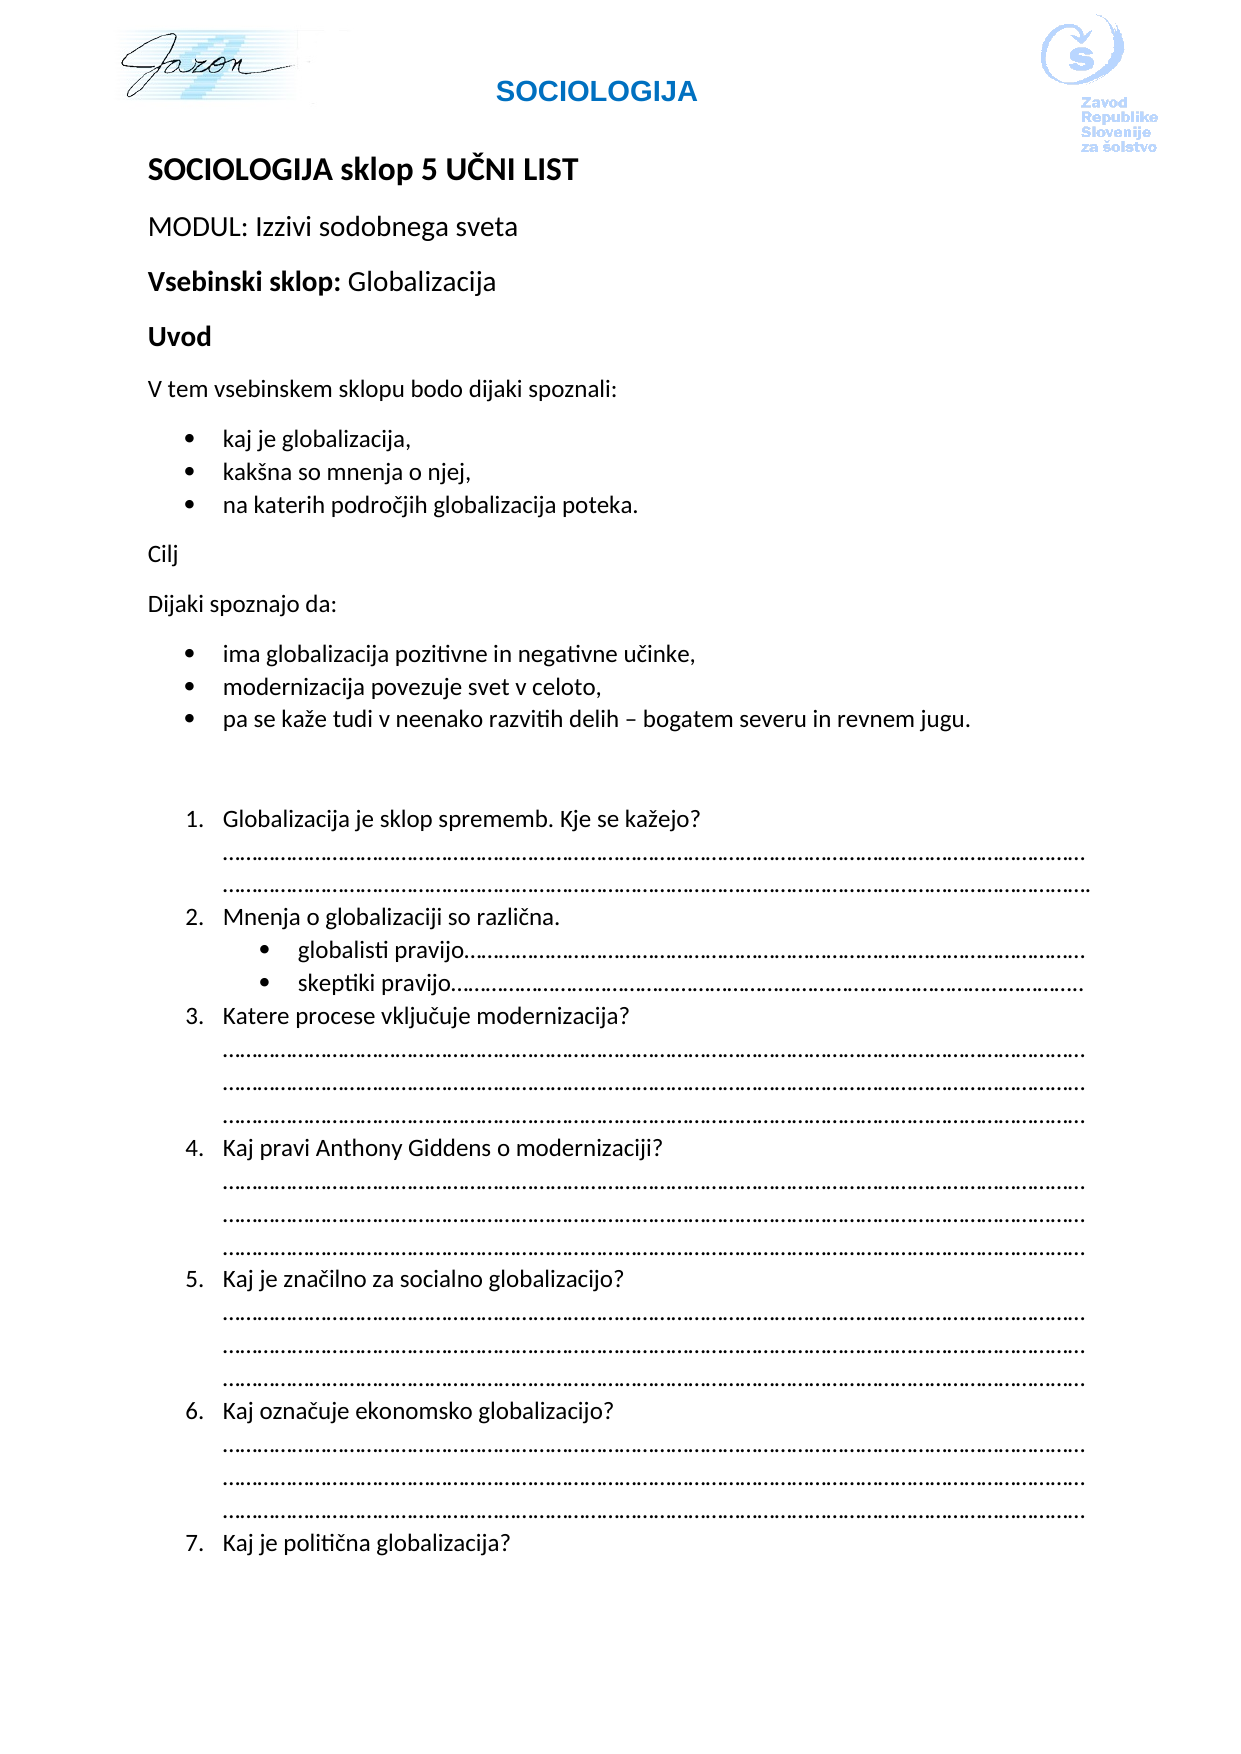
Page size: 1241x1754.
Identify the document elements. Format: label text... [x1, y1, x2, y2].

text Uvod [148, 318, 1093, 354]
list Kaj označuje ekonomsko globalizacijo? [185, 1395, 1093, 1426]
list pa se kaže tudi v neenako razvitih delih – bogatem severu in revnem jugu. [185, 703, 1093, 734]
list ima globalizacija pozitivne in negativne učinke, [185, 638, 1093, 668]
list kakšna so mnenja o njej, [185, 456, 1093, 487]
text MODUL: Izzivi sodobnega sveta [148, 208, 1093, 244]
text SOCIOLOGIJA sklop 5 UČNI LIST [148, 148, 1093, 188]
list globalisti pravijo……………………………………………………………………………………………… [260, 934, 1093, 965]
list Kaj je značilno za socialno globalizacijo? [185, 1263, 1093, 1294]
list Globalizacija je sklop sprememb. Kje se kažejo? [185, 803, 1093, 833]
picture [55, 25, 354, 109]
list na katerih področjih globalizacija poteka. [185, 489, 1093, 519]
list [223, 1428, 1093, 1524]
text Dijaki spoznajo da: [148, 588, 1093, 619]
list Kaj je politična globalizacija? [185, 1527, 1093, 1557]
text Vsebinski sklop: Globalizacija [148, 263, 1093, 299]
list …………………………………………………………………………………………………………………………………………………………………………………………………………………………………………………………………………. [223, 836, 1093, 899]
list Mnenja o globalizaciji so različna. [185, 901, 1093, 932]
list skeptiki pravijo……………………………………………………………………………………………….. [260, 967, 1093, 998]
text Cilj [148, 538, 1093, 569]
list modernizacija povezuje svet v celoto, [185, 671, 1093, 701]
text V tem vsebinskem sklopu bodo dijaki spoznali: [148, 373, 1093, 404]
list Katere procese vključuje modernizacija? [185, 1000, 1093, 1031]
list Kaj pravi Anthony Giddens o modernizaciji? [185, 1132, 1093, 1162]
list kaj je globalizacija, [185, 423, 1093, 454]
